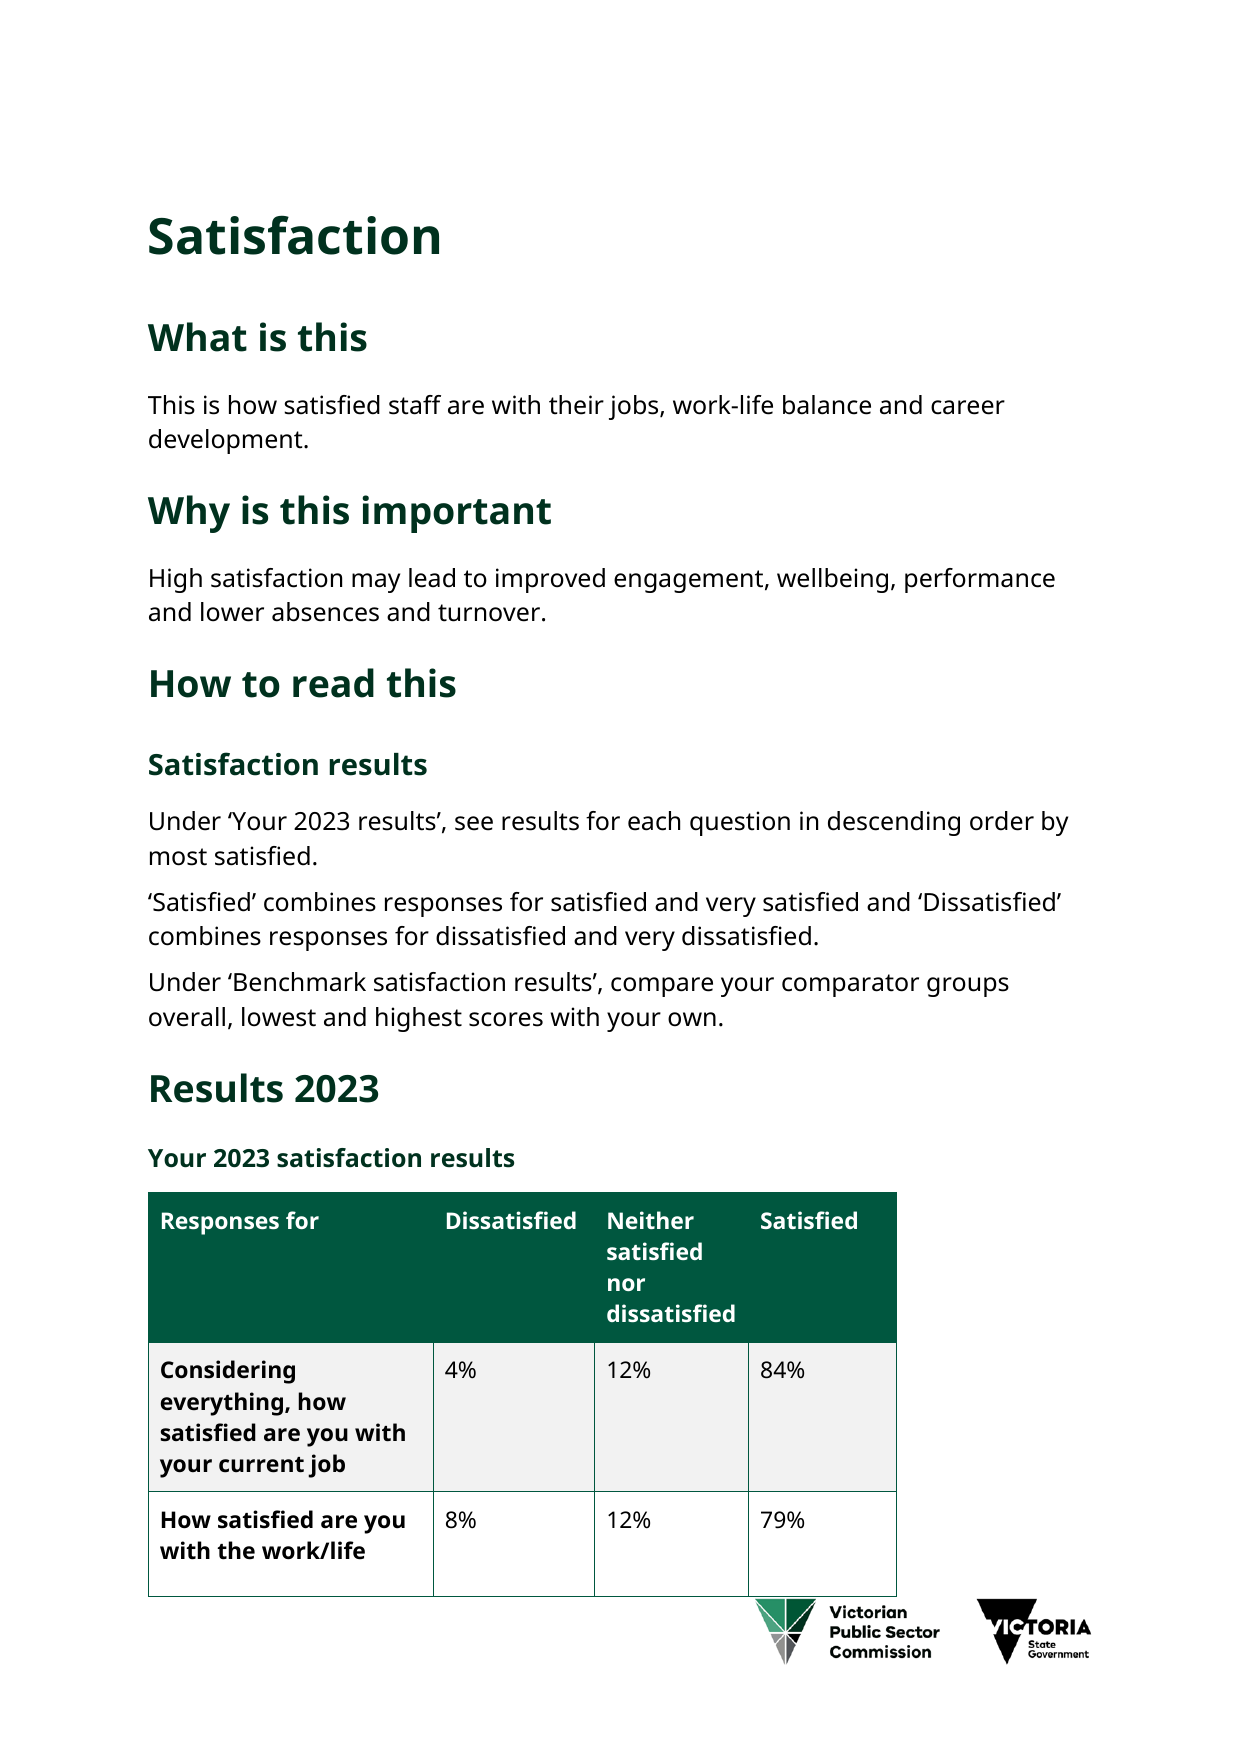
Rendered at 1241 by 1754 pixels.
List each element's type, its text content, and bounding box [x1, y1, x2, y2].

text This is how satisfied staff are with their jobs, work-life balance and career development. [148, 387, 1092, 455]
subtitle How to read this [148, 658, 1092, 709]
picture [754, 1598, 1093, 1666]
table_cell 4% [434, 1343, 594, 1491]
subtitle Results 2023 [148, 1062, 1092, 1113]
table_cell How satisfied are you with the work/life balance in your current job [149, 1492, 433, 1596]
subtitle Satisfaction [148, 201, 1092, 269]
subtitle Satisfaction results [148, 744, 1092, 784]
text Under ‘Benchmark satisfaction results’, compare your comparator groups overall, lowest and highest scores with your own. [148, 965, 1092, 1033]
table_cell Considering everything, how satisfied are you with your current job [149, 1343, 433, 1491]
text Under ‘Your 2023 results’, see results for each question in descending order by most satisfied. [148, 804, 1092, 872]
table_cell 8% [434, 1492, 594, 1596]
table_cell 84% [749, 1343, 896, 1491]
subtitle What is this [148, 311, 1092, 362]
text ‘Satisfied’ combines responses for satisfied and very satisfied and ‘Dissatisfied’ combines responses for dissatisfied and very dissatisfied. [148, 884, 1092, 953]
table_header Neither satisfied nor dissatisfied [595, 1193, 748, 1341]
table_cell 12% [595, 1343, 748, 1491]
table_cell 79% [749, 1492, 896, 1596]
subtitle Why is this important [148, 484, 1092, 536]
table_header Satisfied [749, 1193, 896, 1341]
subtitle Your 2023 satisfaction results [148, 1140, 1092, 1174]
text High satisfaction may lead to improved engagement, wellbeing, performance and lower absences and turnover. [148, 560, 1092, 628]
table_header Dissatisfied [434, 1193, 594, 1341]
table_cell 12% [595, 1492, 748, 1596]
table_header Responses for [149, 1193, 433, 1341]
